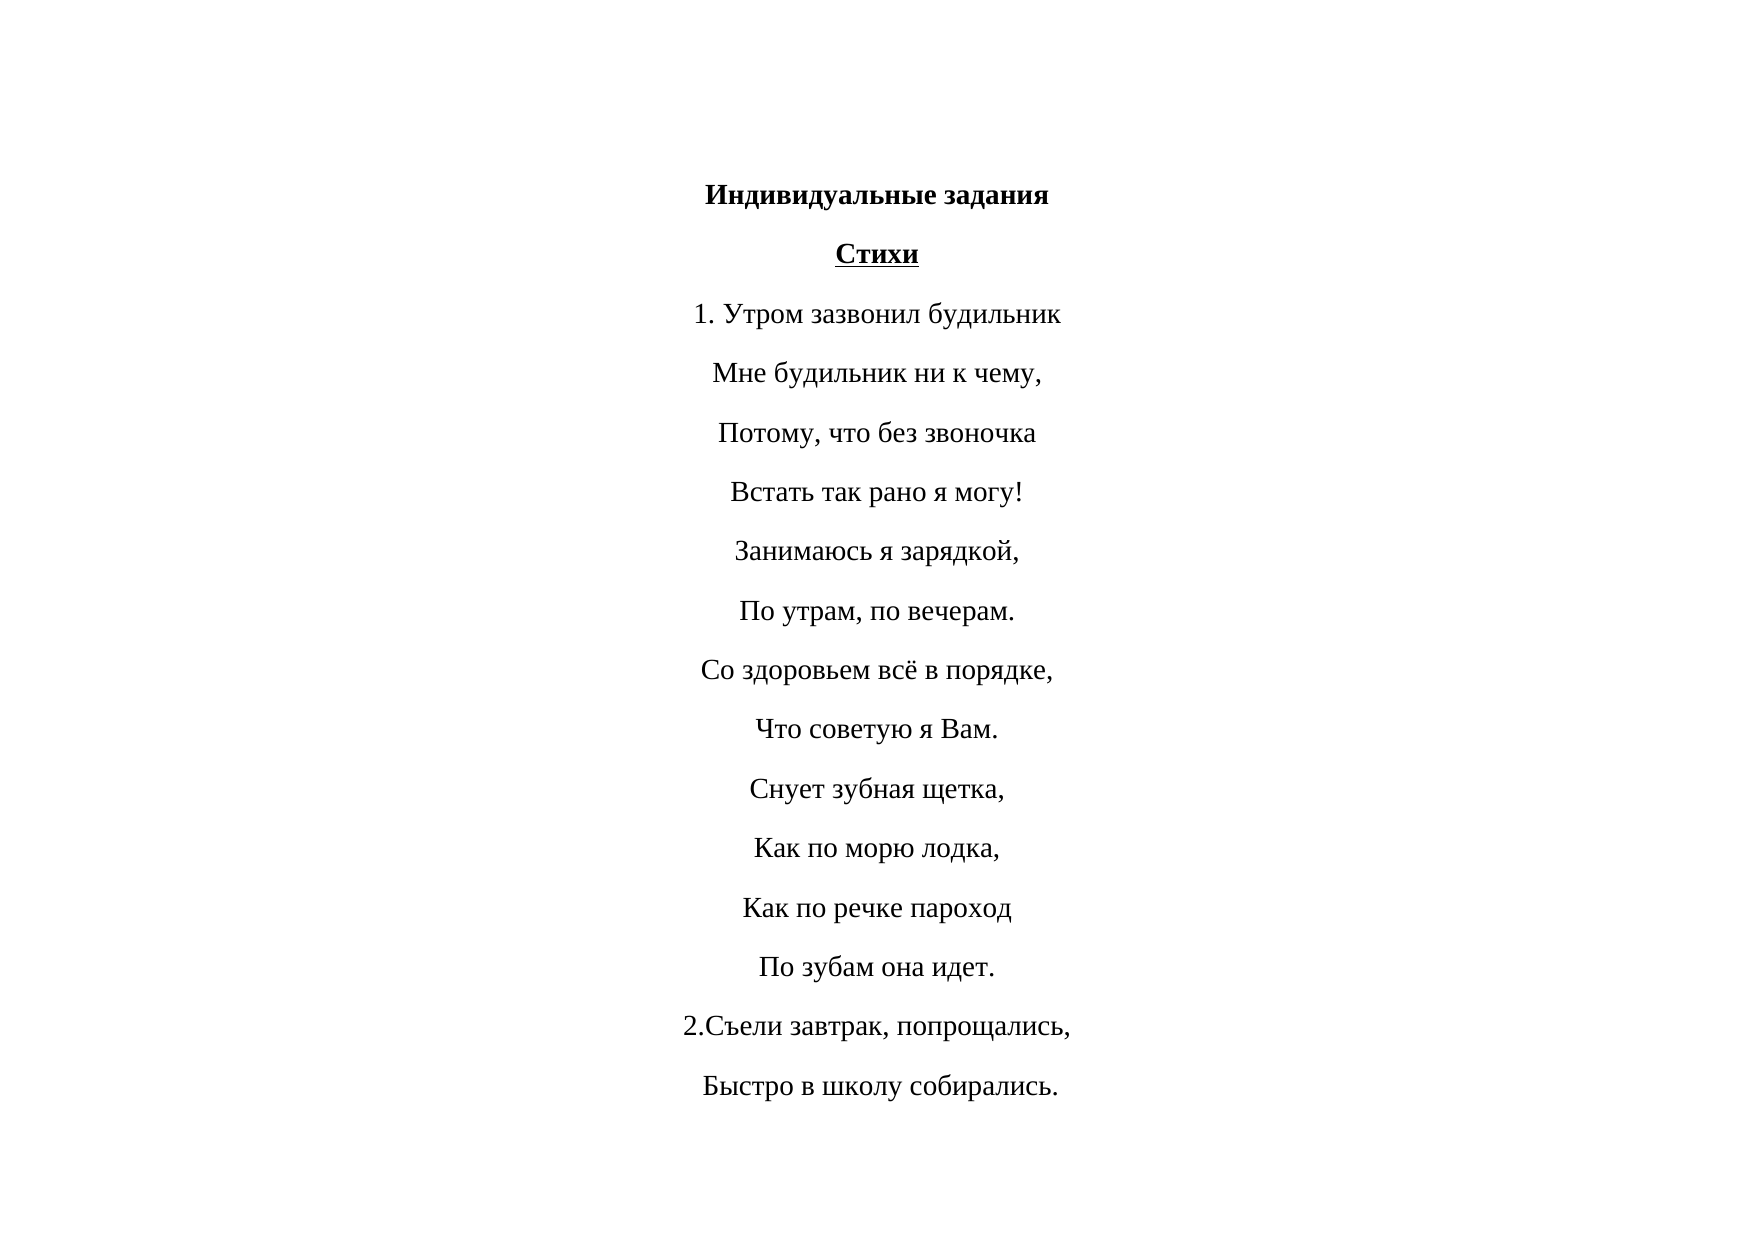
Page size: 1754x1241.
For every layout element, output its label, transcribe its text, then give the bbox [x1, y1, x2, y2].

text Стихи [118, 237, 1636, 270]
text Снует зубная щетка, [118, 771, 1636, 804]
text Как по речке пароход [118, 890, 1636, 923]
text Встать так рано я могу! [118, 474, 1636, 508]
text Индивидуальные задания [118, 177, 1636, 211]
text 1. Утром зазвонил будильник [118, 296, 1636, 329]
text По утрам, по вечерам. [118, 593, 1636, 626]
text Быстро в школу собирались. [118, 1068, 1636, 1101]
text Что советую я Вам. [118, 712, 1636, 745]
text 2.Съели завтрак, попрощались, [118, 1008, 1636, 1042]
text По зубам она идет. [118, 949, 1636, 983]
text Мне будильник ни к чему, [118, 355, 1636, 389]
text Со здоровьем всё в порядке, [118, 652, 1636, 686]
text Занимаюсь я зарядкой, [118, 533, 1636, 567]
text Потому, что без звоночка [118, 415, 1636, 448]
text Как по морю лодка, [118, 830, 1636, 864]
